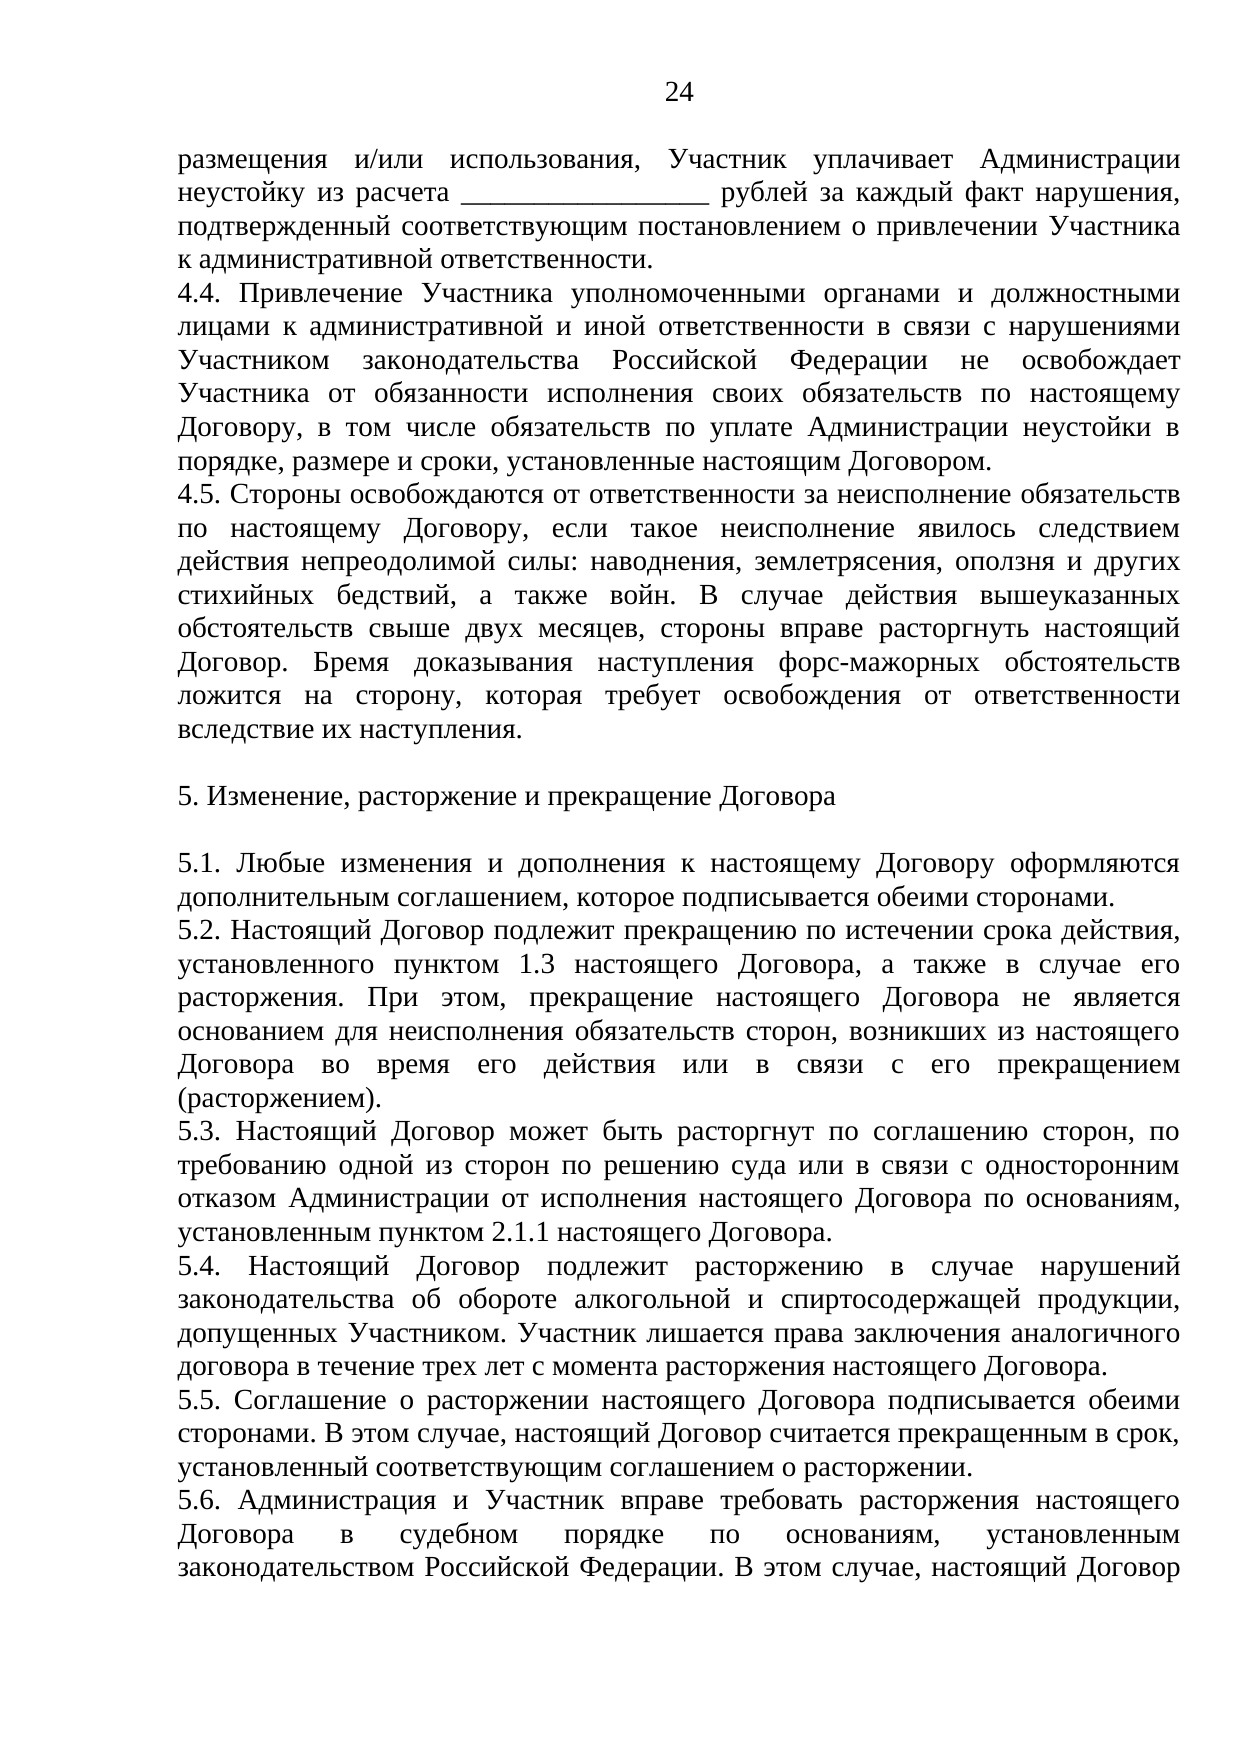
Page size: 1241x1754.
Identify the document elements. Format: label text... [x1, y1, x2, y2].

text 4.4. Привлечение Участника уполномоченными органами и должностными лицами к административной и иной ответственности в связи с нарушениями Участником законодательства Российской Федерации не освобождает Участника от обязанности исполнения своих обязательств по настоящему Договору, в том числе обязательств по уплате Администрации неустойки в порядке, размере и сроки, установленные настоящим Договором. [177, 275, 1181, 476]
text 5.4. Настоящий Договор подлежит расторжению в случае нарушений законодательства об обороте алкогольной и спиртосодержащей продукции, допущенных Участником. Участник лишается права заключения аналогичного договора в течение трех лет с момента расторжения настоящего Договора. [177, 1248, 1181, 1382]
text 5.5. Соглашение о расторжении настоящего Договора подписывается обеими сторонами. В этом случае, настоящий Договор считается прекращенным в срок, установленный соответствующим соглашением о расторжении. [177, 1382, 1181, 1482]
text 5.2. Настоящий Договор подлежит прекращению по истечении срока действия, установленного пунктом 1.3 настоящего Договора, а также в случае его расторжения. При этом, прекращение настоящего Договора не является основанием для неисполнения обязательств сторон, возникших из настоящего Договора во время его действия или в связи с его прекращением (расторжением). [177, 912, 1181, 1113]
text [177, 1482, 1181, 1583]
text 4.5. Стороны освобождаются от ответственности за неисполнение обязательств по настоящему Договору, если такое неисполнение явилось следствием действия непреодолимой силы: наводнения, землетрясения, оползня и других стихийных бедствий, а также войн. В случае действия вышеуказанных обстоятельств свыше двух месяцев, стороны вправе расторгнуть настоящий Договор. Бремя доказывания наступления форс-мажорных обстоятельств ложится на сторону, которая требует освобождения от ответственности вследствие их наступления. [177, 476, 1181, 744]
text 5.3. Настоящий Договор может быть расторгнут по соглашению сторон, по требованию одной из сторон по решению суда или в связи с односторонним отказом Администрации от исполнения настоящего Договора по основаниям, установленным пунктом 2.1.1 настоящего Договора. [177, 1113, 1181, 1248]
text 5.1. Любые изменения и дополнения к настоящему Договору оформляются дополнительным соглашением, которое подписывается обеими сторонами. [177, 845, 1181, 912]
text 5. Изменение, расторжение и прекращение Договора [177, 778, 1181, 812]
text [177, 141, 1181, 275]
